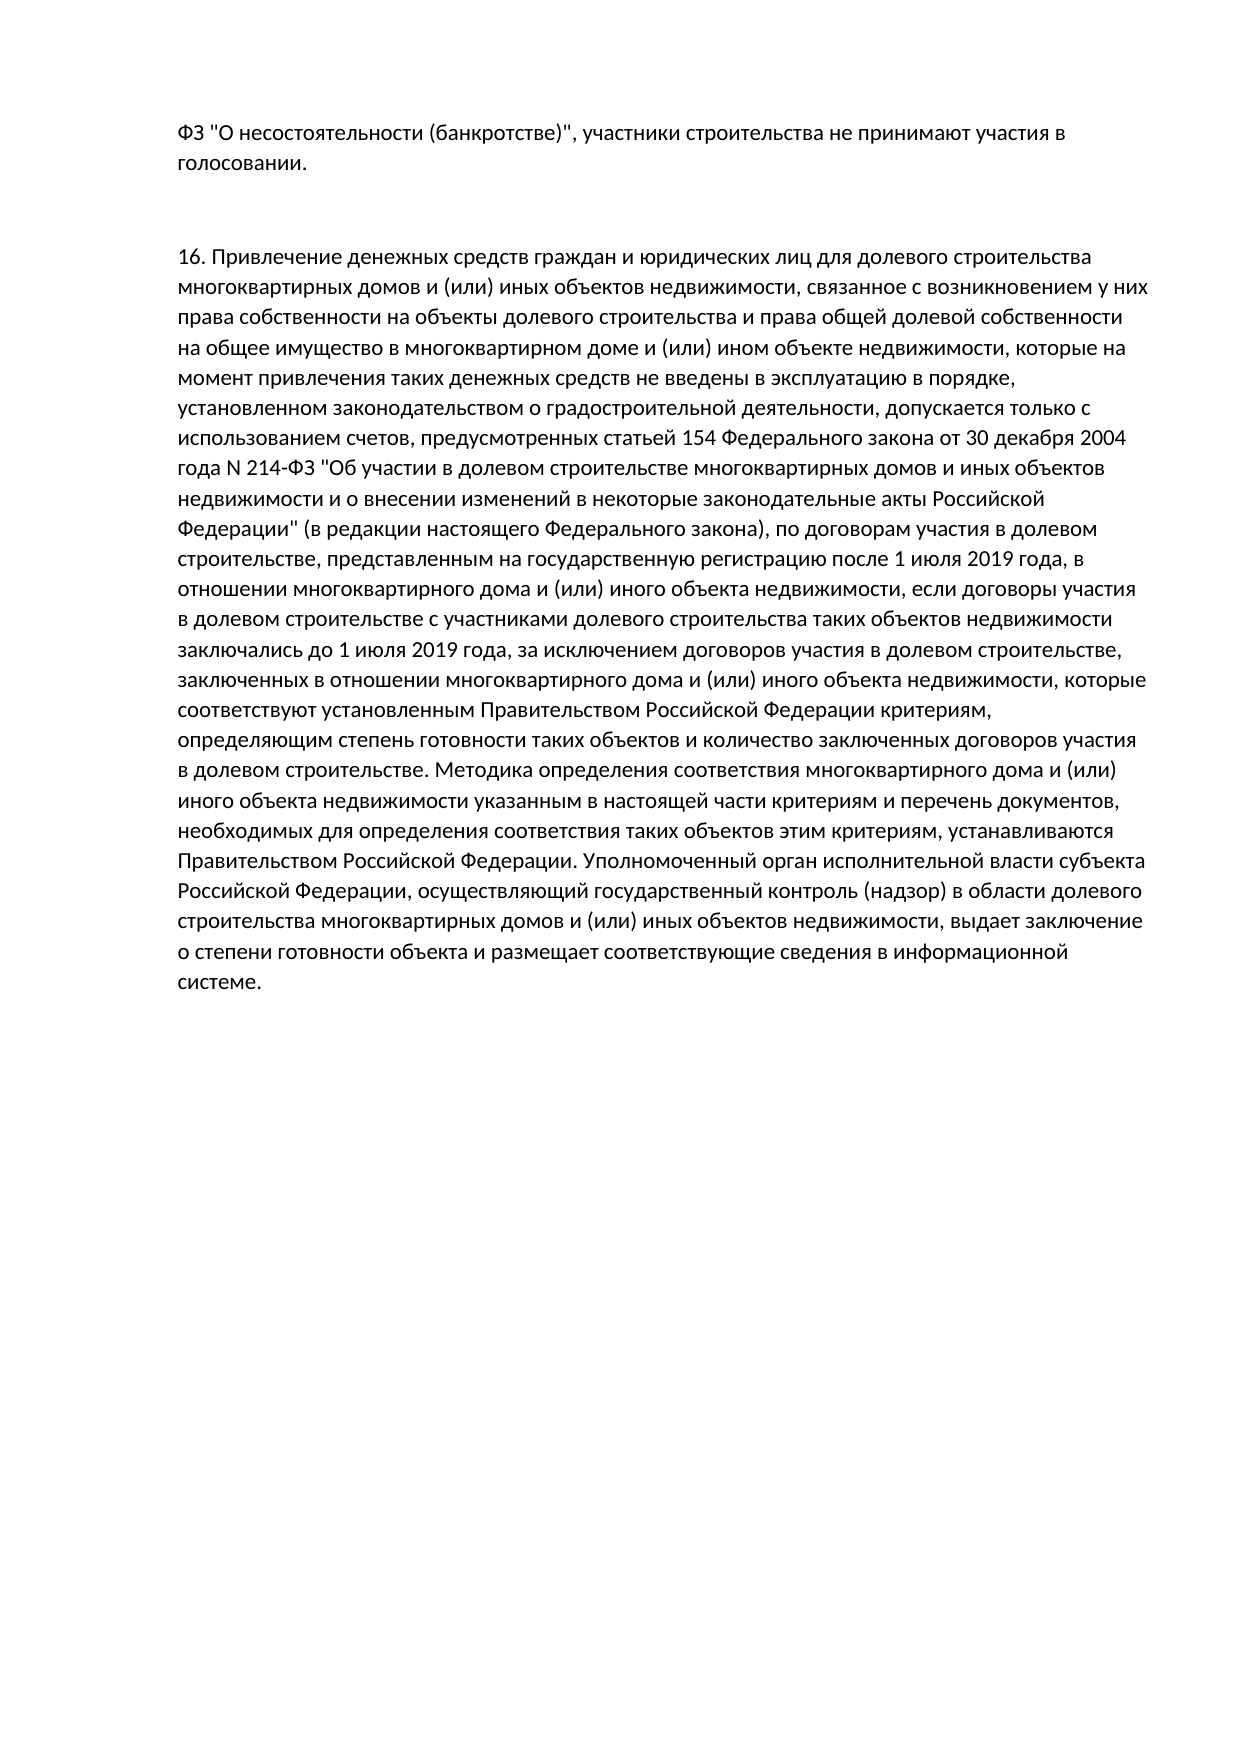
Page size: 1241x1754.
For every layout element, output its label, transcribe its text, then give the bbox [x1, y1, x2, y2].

text 16. Привлечение денежных средств граждан и юридических лиц для долевого строительства многоквартирных домов и (или) иных объектов недвижимости, связанное с возникновением у них права собственности на объекты долевого строительства и права общей долевой собственности на общее имущество в многоквартирном доме и (или) ином объекте недвижимости, которые на момент привлечения таких денежных средств не введены в эксплуатацию в порядке, установленном законодательством о градостроительной деятельности, допускается только с использованием счетов, предусмотренных статьей 154 Федерального закона от 30 декабря 2004 года N 214-ФЗ "Об участии в долевом строительстве многоквартирных домов и иных объектов недвижимости и о внесении изменений в некоторые законодательные акты Российской Федерации" (в редакции настоящего Федерального закона), по договорам участия в долевом строительстве, представленным на государственную регистрацию после 1 июля 2019 года, в отношении многоквартирного дома и (или) иного объекта недвижимости, если договоры участия в долевом строительстве с участниками долевого строительства таких объектов недвижимости заключались до 1 июля 2019 года, за исключением договоров участия в долевом строительстве, заключенных в отношении многоквартирного дома и (или) иного объекта недвижимости, которые соответствуют установленным Правительством Российской Федерации критериям, определяющим степень готовности таких объектов и количество заключенных договоров участия в долевом строительстве. Методика определения соответствия многоквартирного дома и (или) иного объекта недвижимости указанным в настоящей части критериям и перечень документов, необходимых для определения соответствия таких объектов этим критериям, устанавливаются Правительством Российской Федерации. Уполномоченный орган исполнительной власти субъекта Российской Федерации, осуществляющий государственный контроль (надзор) в области долевого строительства многоквартирных домов и (или) иных объектов недвижимости, выдает заключение о степени готовности объекта и размещает соответствующие сведения в информационной системе. [177, 242, 1152, 995]
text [177, 118, 1152, 176]
